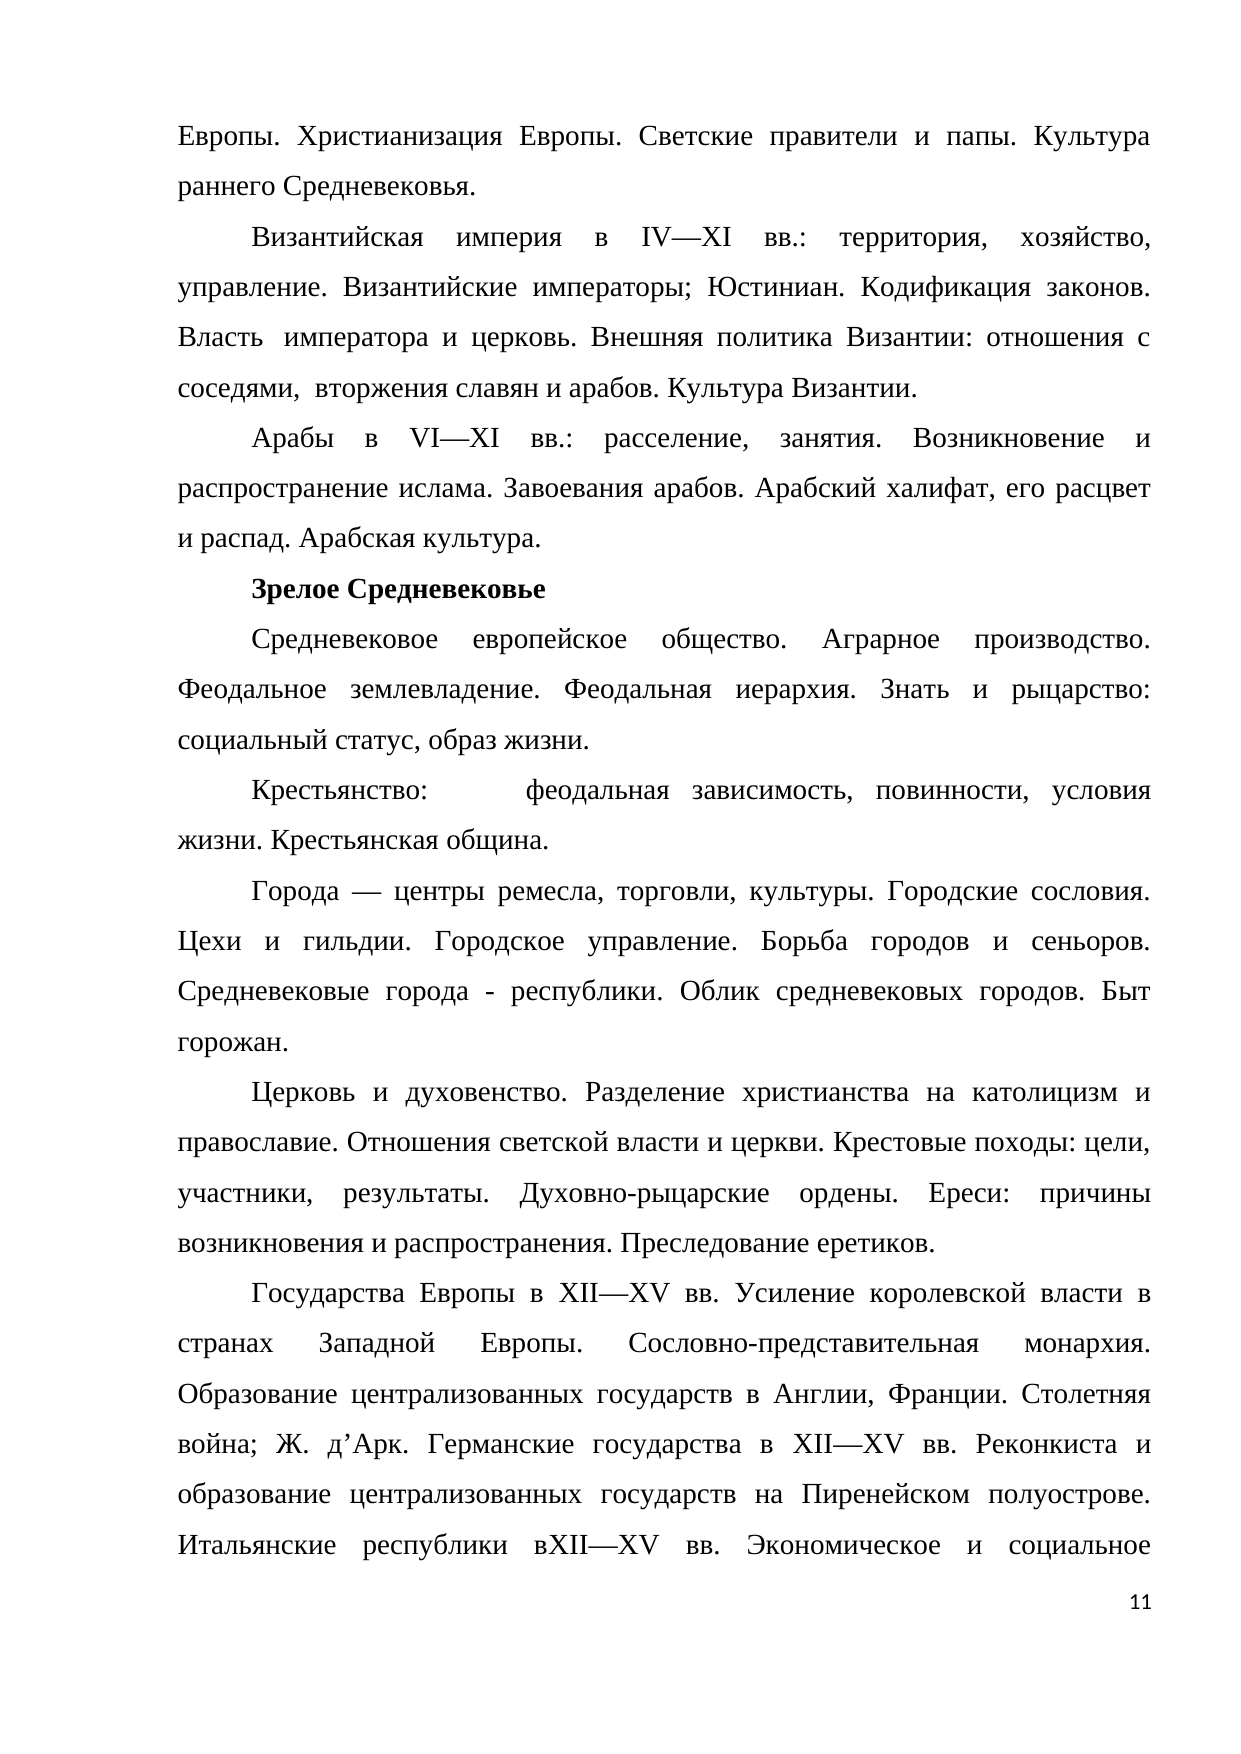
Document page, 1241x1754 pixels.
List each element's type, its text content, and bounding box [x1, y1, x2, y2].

text Города — центры ремесла, торговли, культуры. Городские сословия. Цехи и гильдии. Городское управление. Борьба городов и сеньоров. Средневековые города - республики. Облик средневековых городов. Быт горожан. [177, 873, 1152, 1057]
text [177, 118, 1152, 202]
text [177, 1275, 1152, 1560]
text Церковь и духовенство. Разделение христианства на католицизм и православие. Отношения светской власти и церкви. Крестовые походы: цели, участники, результаты. Духовно-рыцарские ордены. Ереси: причины возникновения и распространения. Преследование еретиков. [177, 1074, 1152, 1258]
text Византийская империя в IV—XI вв.: территория, хозяйство, управление. Византийские императоры; Юстиниан. Кодификация законов. Власть императора и церковь. Внешняя политика Византии: отношения с соседями, вторжения славян и арабов. Культура Византии. [177, 219, 1152, 403]
text Средневековое европейское общество. Аграрное производство. Феодальное землевладение. Феодальная иерархия. Знать и рыцарство: социальный статус, образ жизни. [177, 621, 1152, 755]
text Арабы в VI—ХI вв.: расселение, занятия. Возникновение и распространение ислама. Завоевания арабов. Арабский халифат, его расцвет и распад. Арабская культура. [177, 420, 1152, 554]
text Крестьянство: феодальная зависимость, повинности, условия жизни. Крестьянская община. [177, 772, 1152, 856]
text Зрелое Средневековье [177, 571, 1152, 604]
